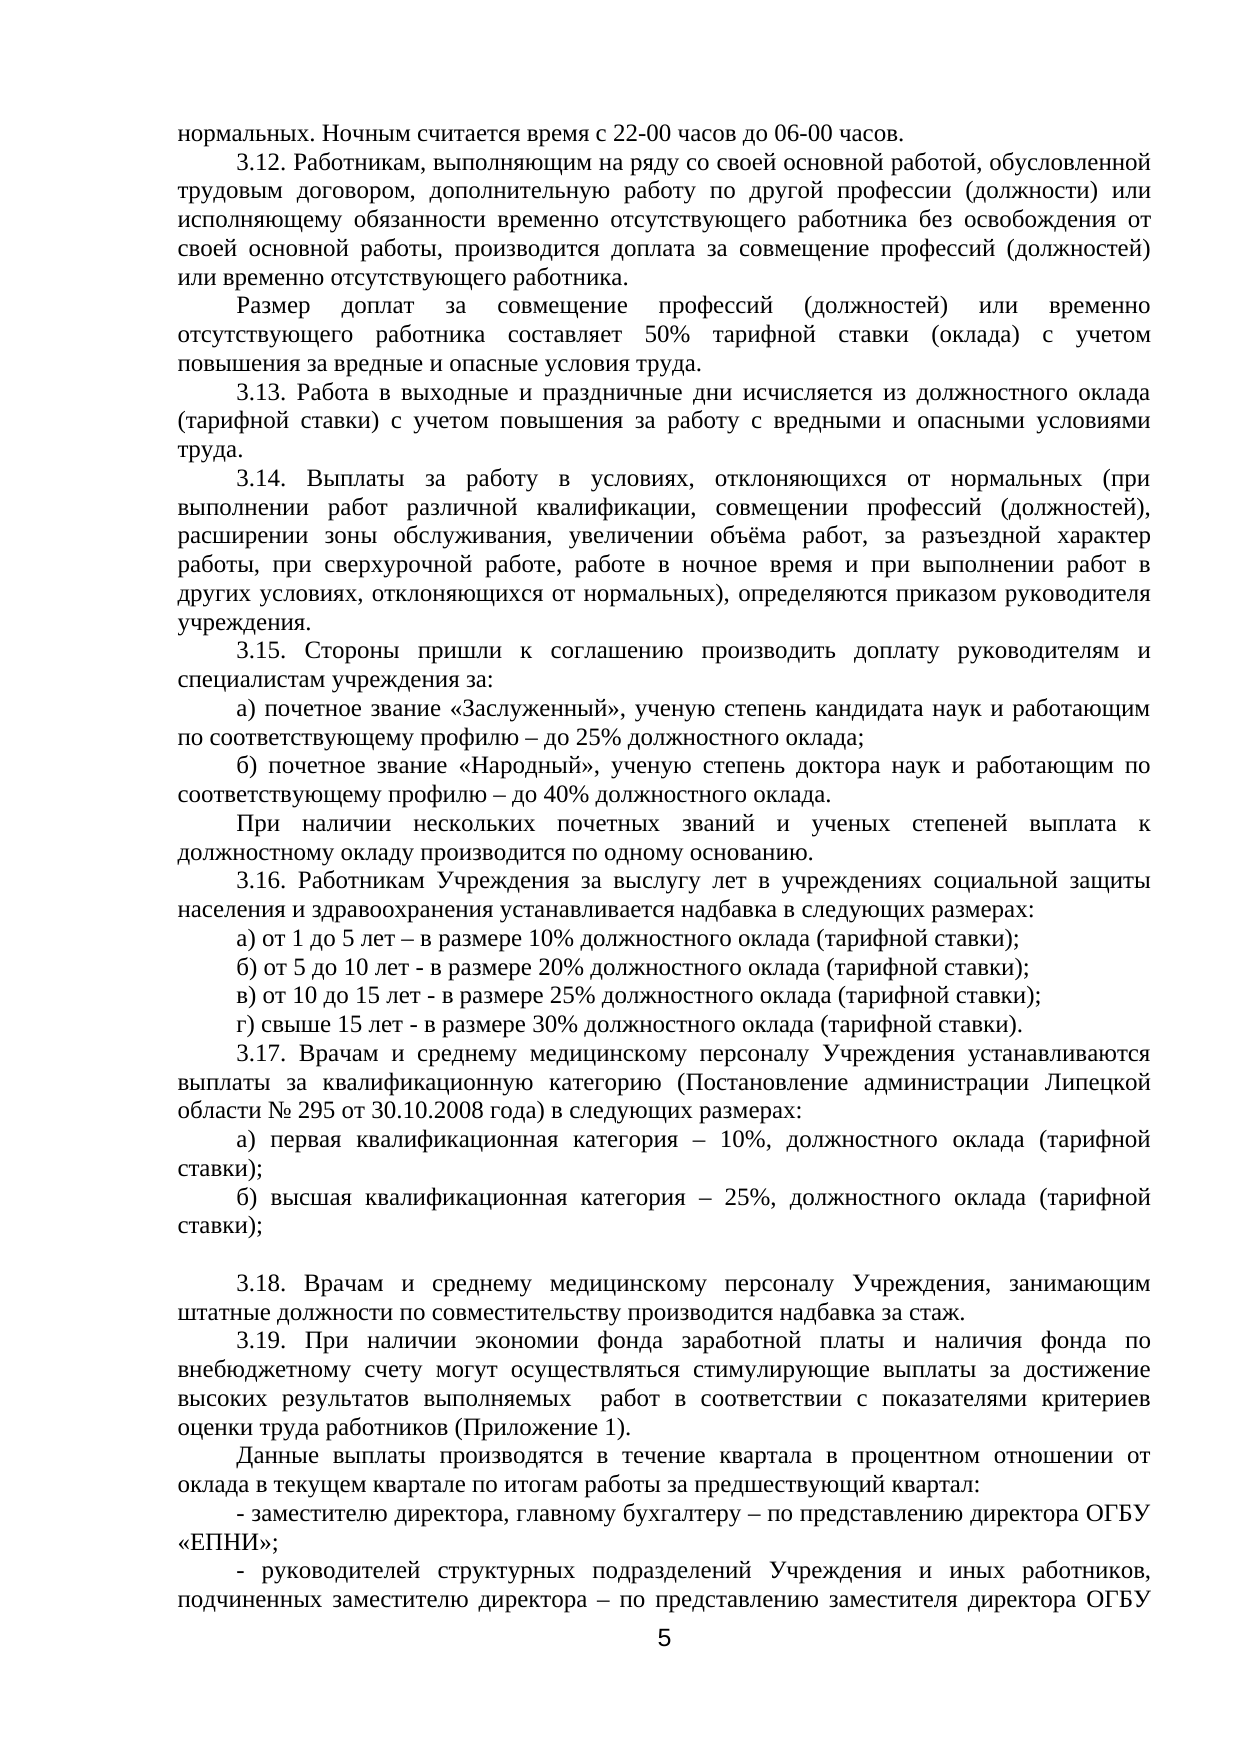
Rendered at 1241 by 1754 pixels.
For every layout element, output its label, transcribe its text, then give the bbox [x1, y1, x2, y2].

text а) первая квалификационная категория – 10%, должностного оклада (тарифной ставки); [177, 1124, 1152, 1182]
text а) почетное звание «Заслуженный», ученую степень кандидата наук и работающим по соответствующему профилю – до 25% должностного оклада; [177, 693, 1152, 751]
text Размер доплат за совмещение профессий (должностей) или временно отсутствующего работника составляет 50% тарифной ставки (оклада) с учетом повышения за вредные и опасные условия труда. [177, 291, 1152, 377]
text а) от 1 до 5 лет – в размере 10% должностного оклада (тарифной ставки); [177, 923, 1152, 952]
text - заместителю директора, главному бухгалтеру – по представлению директора ОГБУ «ЕПНИ»; [177, 1498, 1152, 1556]
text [177, 1556, 1152, 1613]
text б) почетное звание «Народный», ученую степень доктора наук и работающим по соответствующему профилю – до 40% должностного оклада. [177, 751, 1152, 808]
text в) от 10 до 15 лет - в размере 25% должностного оклада (тарифной ставки); [177, 981, 1152, 1009]
text 3.16. Работникам Учреждения за выслугу лет в учреждениях социальной защиты населения и здравоохранения устанавливается надбавка в следующих размерах: [177, 866, 1152, 923]
text 3.15. Стороны пришли к соглашению производить доплату руководителям и специалистам учреждения за: [177, 636, 1152, 693]
text 3.14. Выплаты за работу в условиях, отклоняющихся от нормальных (при выполнении работ различной квалификации, совмещении профессий (должностей), расширении зоны обслуживания, увеличении объёма работ, за разъездной характер работы, при сверхурочной работе, работе в ночное время и при выполнении работ в других условиях, отклоняющихся от нормальных), определяются приказом руководителя учреждения. [177, 463, 1152, 636]
text 3.17. Врачам и среднему медицинскому персоналу Учреждения устанавливаются выплаты за квалификационную категорию (Постановление администрации Липецкой области № 295 от 30.10.2008 года) в следующих размерах: [177, 1038, 1152, 1124]
text г) свыше 15 лет - в размере 30% должностного оклада (тарифной ставки). [177, 1009, 1152, 1038]
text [177, 118, 1152, 147]
text 3.12. Работникам, выполняющим на ряду со своей основной работой, обусловленной трудовым договором, дополнительную работу по другой профессии (должности) или исполняющему обязанности временно отсутствующего работника без освобождения от своей основной работы, производится доплата за совмещение профессий (должностей) или временно отсутствующего работника. [177, 147, 1152, 291]
text 3.13. Работа в выходные и праздничные дни исчисляется из должностного оклада (тарифной ставки) с учетом повышения за работу с вредными и опасными условиями труда. [177, 377, 1152, 463]
text Данные выплаты производятся в течение квартала в процентном отношении от оклада в текущем квартале по итогам работы за предшествующий квартал: [177, 1441, 1152, 1498]
text б) от 5 до 10 лет - в размере 20% должностного оклада (тарифной ставки); [177, 952, 1152, 981]
text 3.19. При наличии экономии фонда заработной платы и наличия фонда по внебюджетному счету могут осуществляться стимулирующие выплаты за достижение высоких результатов выполняемых работ в соответствии с показателями критериев оценки труда работников (Приложение 1). [177, 1326, 1152, 1441]
text б) высшая квалификационная категория – 25%, должностного оклада (тарифной ставки); [177, 1182, 1152, 1239]
text При наличии нескольких почетных званий и ученых степеней выплата к должностному окладу производится по одному основанию. [177, 808, 1152, 866]
text 3.18. Врачам и среднему медицинскому персоналу Учреждения, занимающим штатные должности по совместительству производится надбавка за стаж. [177, 1268, 1152, 1326]
